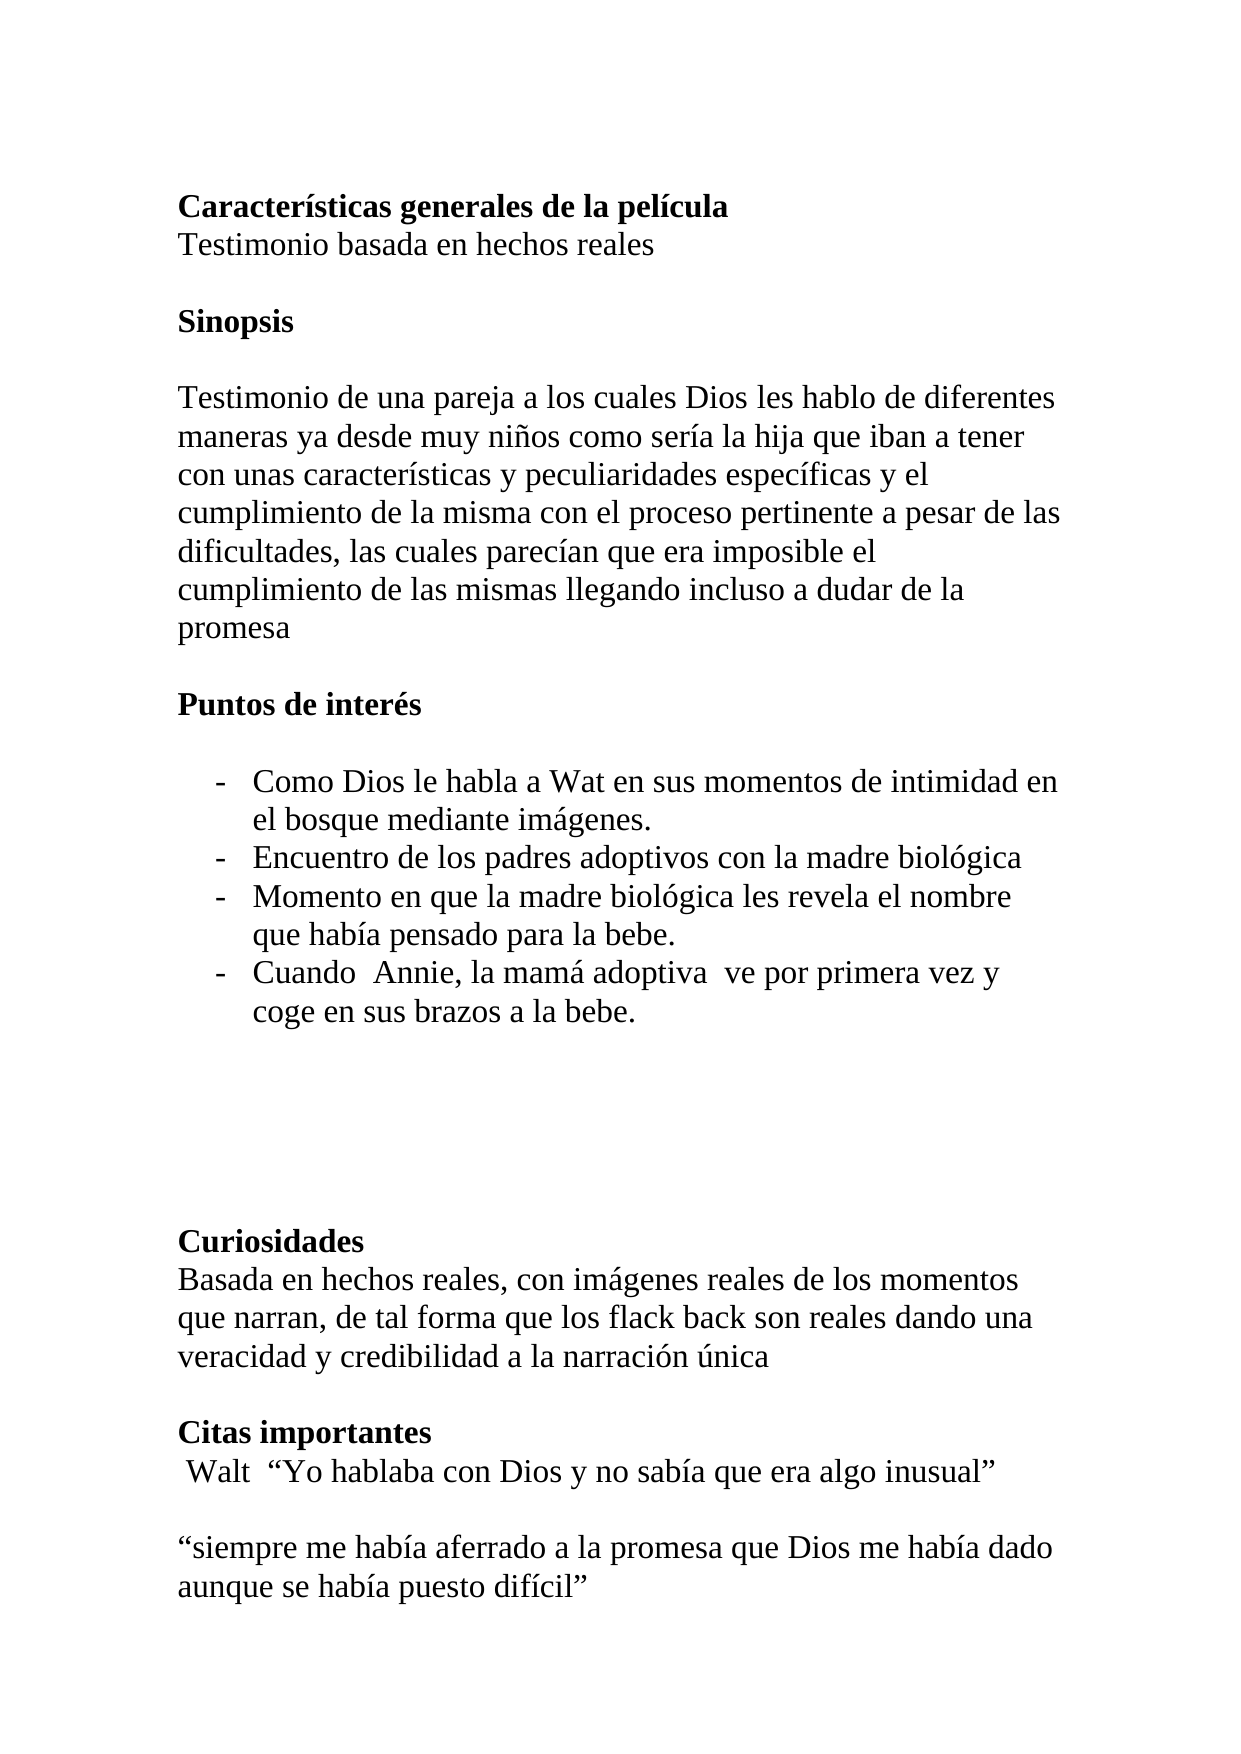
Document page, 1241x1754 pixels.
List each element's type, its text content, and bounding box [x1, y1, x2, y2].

list Como Dios le habla a Wat en sus momentos de intimidad en el bosque mediante imágenes. [215, 761, 1063, 838]
text Walt “Yo hablaba con Dios y no sabía que era algo inusual” [177, 1451, 1063, 1489]
text Basada en hechos reales, con imágenes reales de los momentos que narran, de tal forma que los flack back son reales dando una veracidad y credibilidad a la narración única [177, 1259, 1063, 1374]
text “siempre me había aferrado a la promesa que Dios me había dado aunque se había puesto difícil” [177, 1528, 1063, 1604]
text Testimonio de una pareja a los cuales Dios les hablo de diferentes maneras ya desde muy niños como sería la hija que iban a tener con unas características y peculiaridades específicas y el cumplimiento de la misma con el proceso pertinente a pesar de las dificultades, las cuales parecían que era imposible el cumplimiento de las mismas llegando incluso a dudar de la promesa [177, 378, 1063, 646]
list Encuentro de los padres adoptivos con la madre biológica [215, 838, 1063, 876]
text Sinopsis [177, 301, 1063, 339]
text Características generales de la película [177, 186, 1063, 224]
text Testimonio basada en hechos reales [177, 224, 1063, 263]
text Puntos de interés [177, 684, 1063, 723]
list Momento en que la madre biológica les revela el nombre que había pensado para la bebe. [215, 876, 1063, 953]
text Citas importantes [177, 1413, 1063, 1451]
list Cuando Annie, la mamá adoptiva ve por primera vez y coge en sus brazos a la bebe. [215, 953, 1063, 1029]
text Curiosidades [177, 1221, 1063, 1259]
